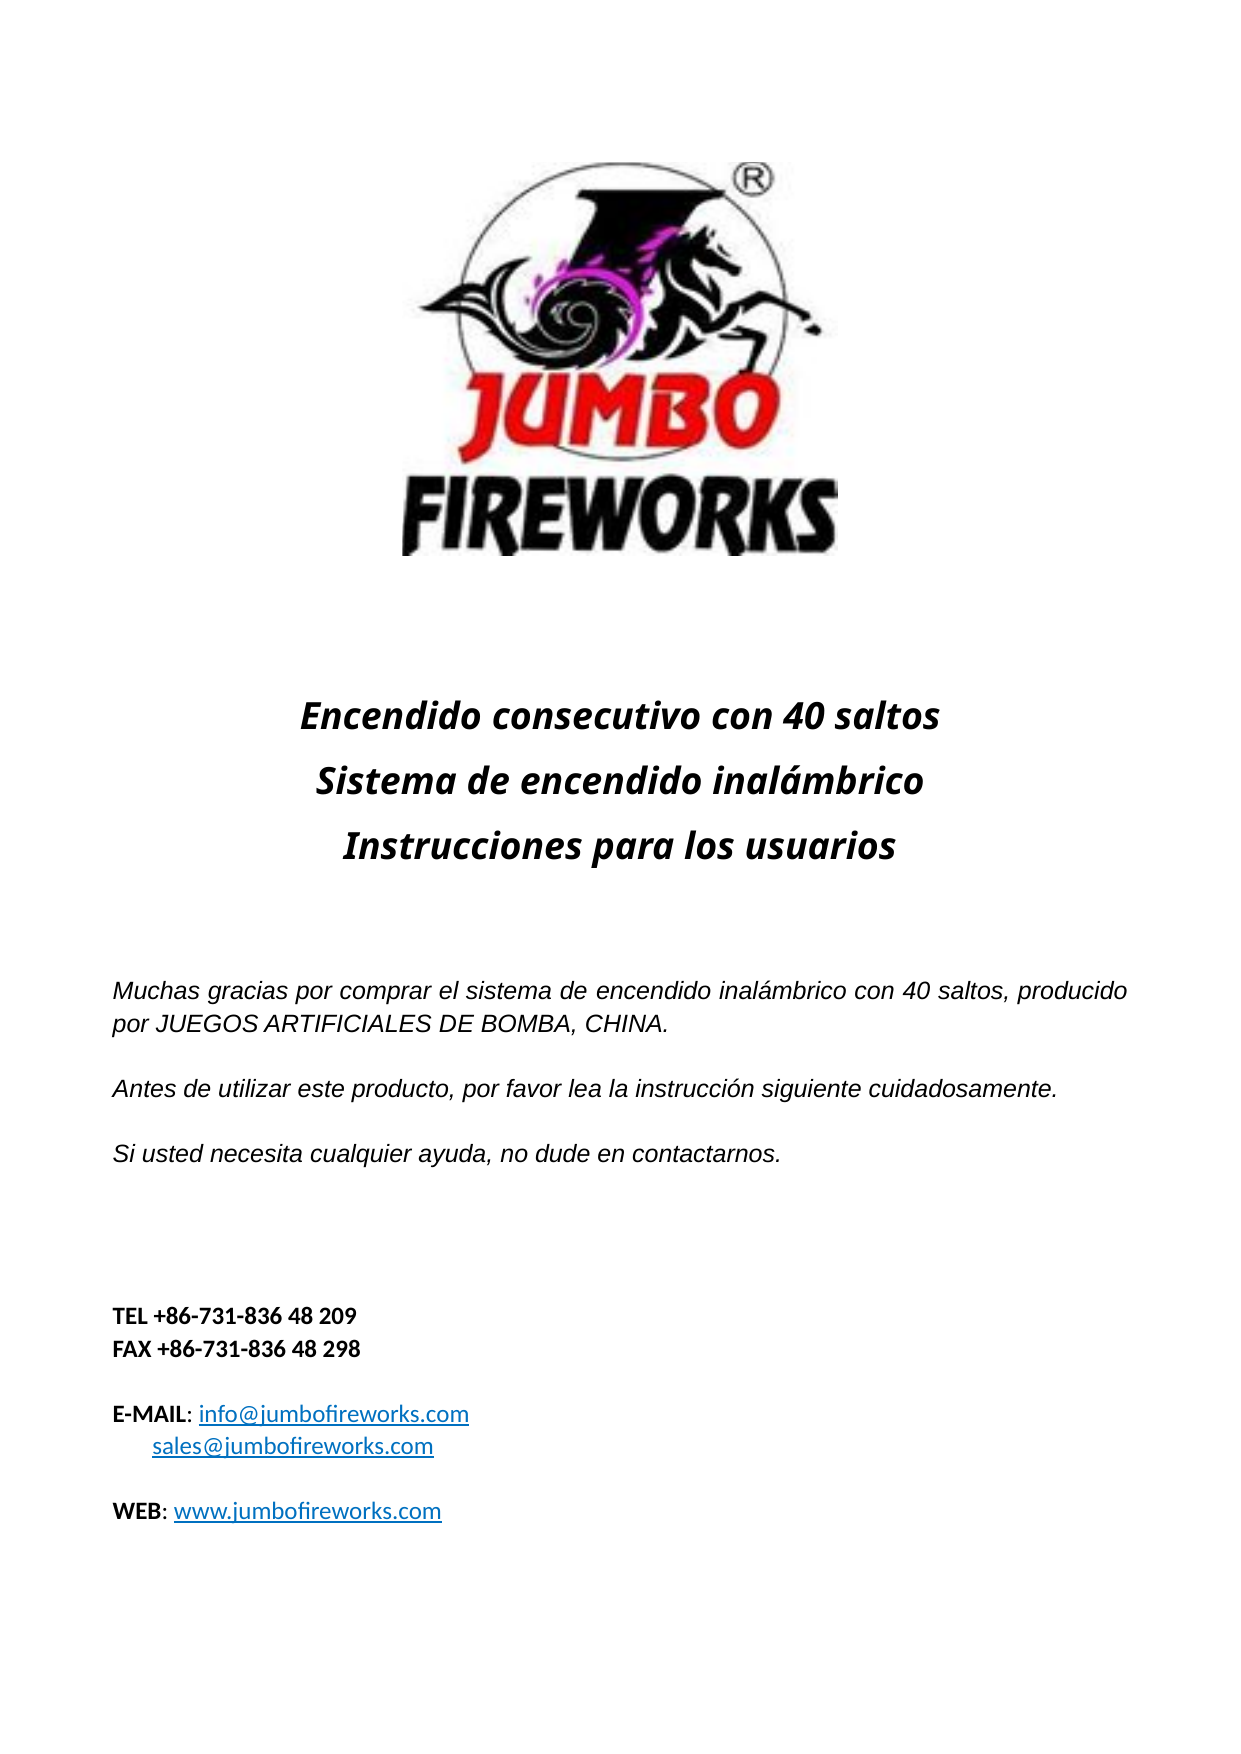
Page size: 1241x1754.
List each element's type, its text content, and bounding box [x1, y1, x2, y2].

text TEL +86-731-836 48 209 [112, 1299, 1128, 1332]
picture [402, 162, 838, 556]
text Encendido consecutivo con 40 saltos [112, 682, 1128, 747]
text Muchas gracias por comprar el sistema de encendido inalámbrico con 40 saltos, producido por JUEGOS ARTIFICIALES DE BOMBA, CHINA. [112, 974, 1128, 1039]
text E-MAIL: info@jumbofireworks.com [112, 1397, 1128, 1429]
text Instrucciones para los usuarios [112, 812, 1128, 877]
text sales@jumbofireworks.com [112, 1429, 1128, 1462]
text Sistema de encendido inalámbrico [112, 747, 1128, 812]
text WEB: www.jumbofireworks.com [112, 1494, 1128, 1527]
text FAX +86-731-836 48 298 [112, 1332, 1128, 1364]
text Si usted necesita cualquier ayuda, no dude en contactarnos. [112, 1137, 1128, 1169]
text Antes de utilizar este producto, por favor lea la instrucción siguiente cuidadosamente. [112, 1072, 1128, 1104]
